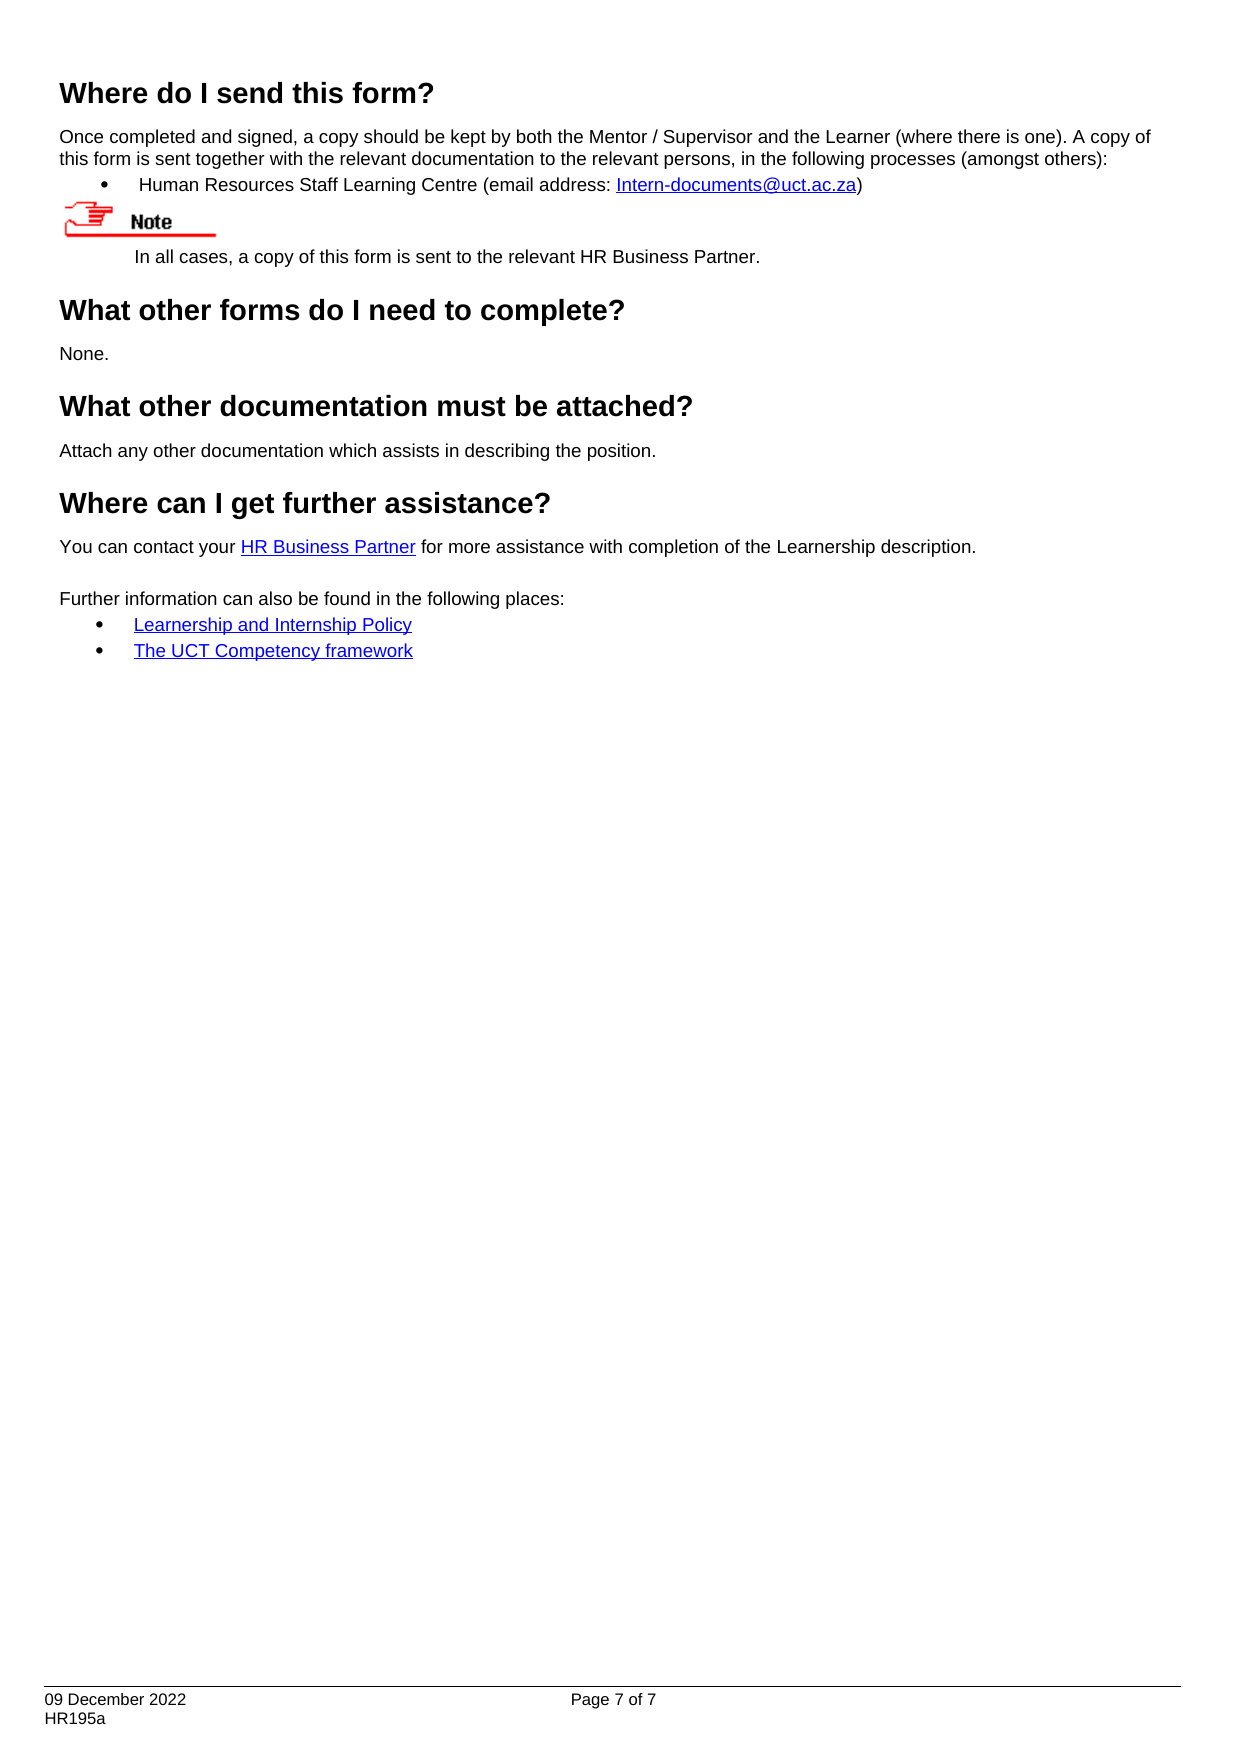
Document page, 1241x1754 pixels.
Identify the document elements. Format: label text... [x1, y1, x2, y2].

text None. [59, 343, 1181, 364]
list Human Resources Staff Learning Centre (email address: Intern-documents@uct.ac.za) [101, 173, 1181, 195]
text In all cases, a copy of this form is sent to the relevant HR Business Partner. [134, 246, 1181, 268]
text Attach any other documentation which assists in describing the position. [59, 439, 1181, 461]
picture [59, 199, 221, 242]
text Where can I get further assistance? [59, 486, 1181, 520]
text Further information can also be found in the following places: [59, 588, 1181, 609]
text Where do I send this form? [59, 76, 1181, 109]
text What other forms do I need to complete? [59, 293, 1181, 326]
list The UCT Competency framework [96, 639, 1181, 661]
text Once completed and signed, a copy should be kept by both the Mentor / Supervisor and the Learner (where there is one). A copy of this form is sent together with the relevant documentation to the relevant persons, in the following processes (amongst others): [59, 126, 1181, 169]
list Learnership and Internship Policy [96, 613, 1181, 635]
text What other documentation must be attached? [59, 389, 1181, 423]
text You can contact your HR Business Partner for more assistance with completion of the Learnership description. [59, 536, 1181, 558]
